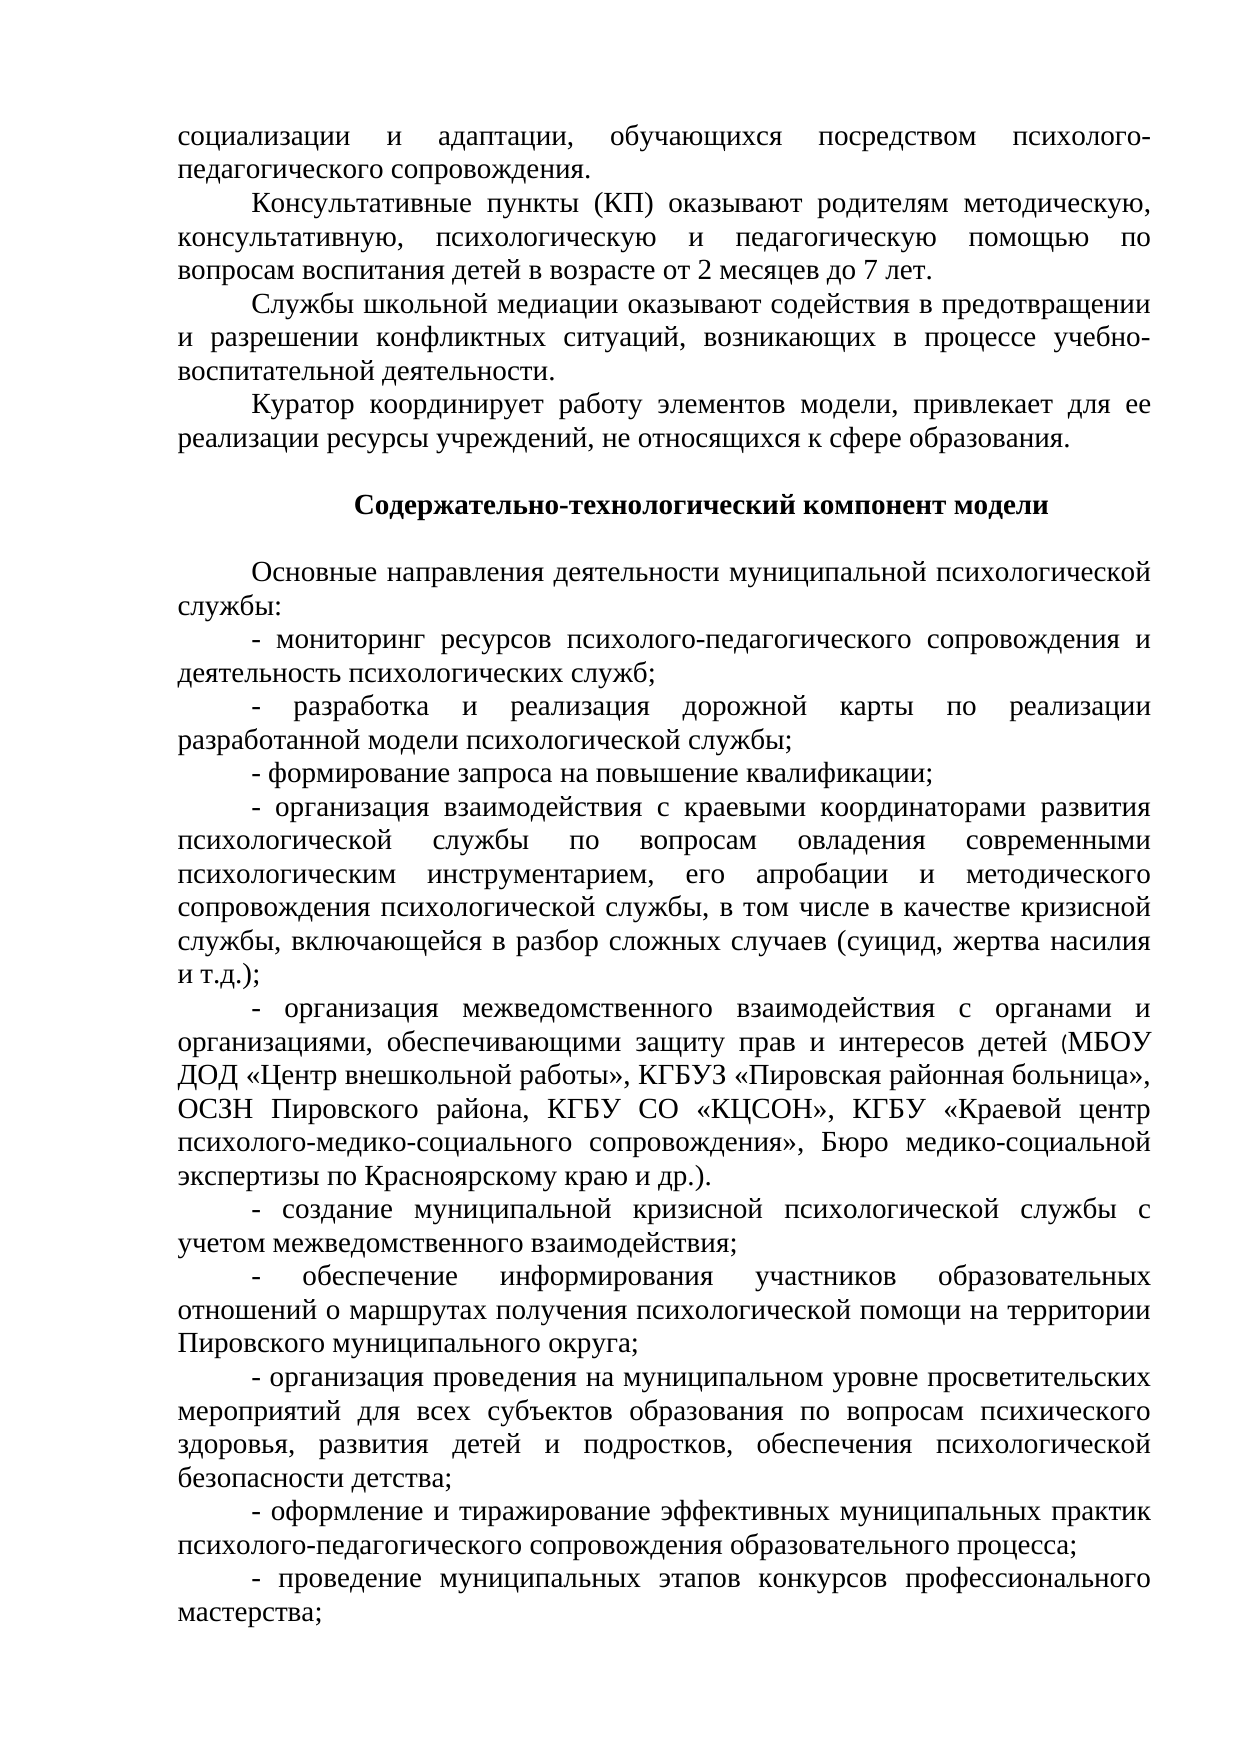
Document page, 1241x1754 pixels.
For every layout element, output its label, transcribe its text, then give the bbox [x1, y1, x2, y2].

text - мониторинг ресурсов психолого-педагогического сопровождения и деятельность психологических служб; [177, 621, 1152, 688]
text - разработка и реализация дорожной карты по реализации разработанной модели психологической службы; [177, 688, 1152, 755]
text Основные направления деятельности муниципальной психологической службы: [177, 554, 1152, 621]
text - формирование запроса на повышение квалификации; [177, 755, 1152, 789]
text Консультативные пункты (КП) оказывают родителям методическую, консультативную, психологическую и педагогическую помощью по вопросам воспитания детей в возрасте от 2 месяцев до 7 лет. [177, 185, 1152, 286]
text - оформление и тиражирование эффективных муниципальных практик психолого-педагогического сопровождения образовательного процесса; [177, 1493, 1152, 1560]
text - организация взаимодействия с краевыми координаторами развития психологической службы по вопросам овладения современными психологическим инструментарием, его апробации и методического сопровождения психологической службы, в том числе в качестве кризисной службы, включающейся в разбор сложных случаев (суицид, жертва насилия и т.д.); [177, 789, 1152, 990]
text Содержательно-технологический компонент модели [177, 487, 1152, 521]
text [177, 118, 1152, 185]
text - организация межведомственного взаимодействия с органами и организациями, обеспечивающими защиту прав и интересов детей (МБОУ ДОД «Центр внешкольной работы», КГБУЗ «Пировская районная больница», ОСЗН Пировского района, КГБУ СО «КЦСОН», КГБУ «Краевой центр психолого-медико-социального сопровождения», Бюро медико-социальной экспертизы по Красноярскому краю и др.). [177, 990, 1152, 1191]
text - проведение муниципальных этапов конкурсов профессионального мастерства; [177, 1560, 1152, 1627]
text Службы школьной медиации оказывают содействия в предотвращении и разрешении конфликтных ситуаций, возникающих в процессе учебно-воспитательной деятельности. [177, 286, 1152, 386]
text - организация проведения на муниципальном уровне просветительских мероприятий для всех субъектов образования по вопросам психического здоровья, развития детей и подростков, обеспечения психологической безопасности детства; [177, 1359, 1152, 1493]
text Куратор координирует работу элементов модели, привлекает для ее реализации ресурсы учреждений, не относящихся к сфере образования. [177, 386, 1152, 453]
text - создание муниципальной кризисной психологической службы с учетом межведомственного взаимодействия; [177, 1191, 1152, 1258]
text - обеспечение информирования участников образовательных отношений о маршрутах получения психологической помощи на территории Пировского муниципального округа; [177, 1258, 1152, 1359]
